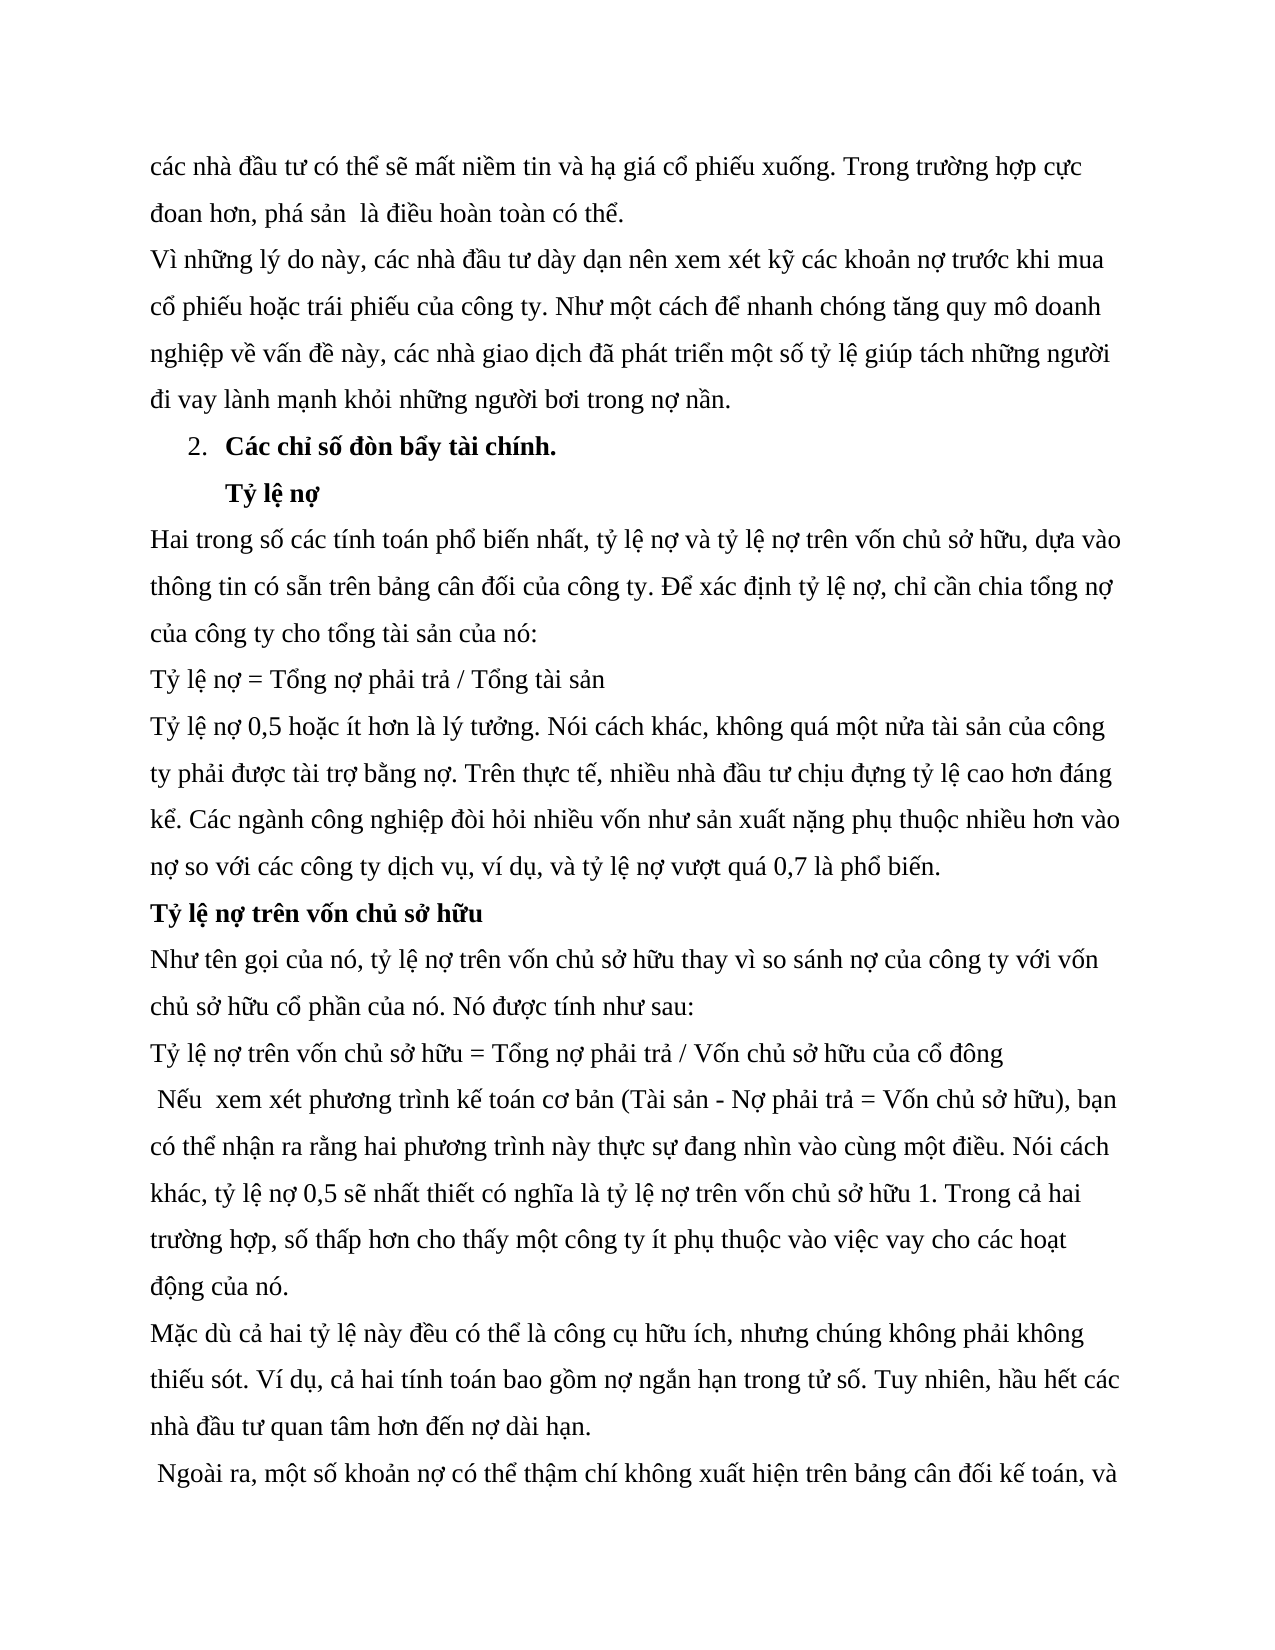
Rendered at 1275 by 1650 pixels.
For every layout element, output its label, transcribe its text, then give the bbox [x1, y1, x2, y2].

text Hai trong số các tính toán phổ biến nhất, tỷ lệ nợ và tỷ lệ nợ trên vốn chủ sở hữu, dựa vào thông tin có sẵn trên bảng cân đối của công ty. Để xác định tỷ lệ nợ, chỉ cần chia tổng nợ của công ty cho tổng tài sản của nó: [150, 523, 1125, 648]
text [150, 150, 1125, 228]
text Tỷ lệ nợ trên vốn chủ sở hữu = Tổng nợ phải trả / Vốn chủ sở hữu của cổ đông Nếu xem xét phương trình kế toán cơ bản (Tài sản - Nợ phải trả = Vốn chủ sở hữu), bạn có thể nhận ra rằng hai phương trình này thực sự đang nhìn vào cùng một điều. Nói cách khác, tỷ lệ nợ 0,5 sẽ nhất thiết có nghĩa là tỷ lệ nợ trên vốn chủ sở hữu 1. Trong cả hai trường hợp, số thấp hơn cho thấy một công ty ít phụ thuộc vào việc vay cho các hoạt động của nó. [150, 1037, 1125, 1301]
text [150, 1317, 1125, 1488]
text Như tên gọi của nó, tỷ lệ nợ trên vốn chủ sở hữu thay vì so sánh nợ của công ty với vốn chủ sở hữu cổ phần của nó. Nó được tính như sau: [150, 943, 1125, 1021]
list Các chỉ số đòn bẩy tài chính. Tỷ lệ nợ [187, 430, 1125, 508]
text Vì những lý do này, các nhà đầu tư dày dạn nên xem xét kỹ các khoản nợ trước khi mua cổ phiếu hoặc trái phiếu của công ty. Như một cách để nhanh chóng tăng quy mô doanh nghiệp về vấn đề này, các nhà giao dịch đã phát triển một số tỷ lệ giúp tách những người đi vay lành mạnh khỏi những người bơi trong nợ nần. [150, 243, 1125, 414]
text Tỷ lệ nợ = Tổng nợ phải trả / Tổng tài sản [150, 663, 1125, 694]
text Tỷ lệ nợ 0,5 hoặc ít hơn là lý tưởng. Nói cách khác, không quá một nửa tài sản của công ty phải được tài trợ bằng nợ. Trên thực tế, nhiều nhà đầu tư chịu đựng tỷ lệ cao hơn đáng kể. Các ngành công nghiệp đòi hỏi nhiều vốn như sản xuất nặng phụ thuộc nhiều hơn vào nợ so với các công ty dịch vụ, ví dụ, và tỷ lệ nợ vượt quá 0,7 là phổ biến. Tỷ lệ nợ trên vốn chủ sở hữu [150, 710, 1125, 928]
